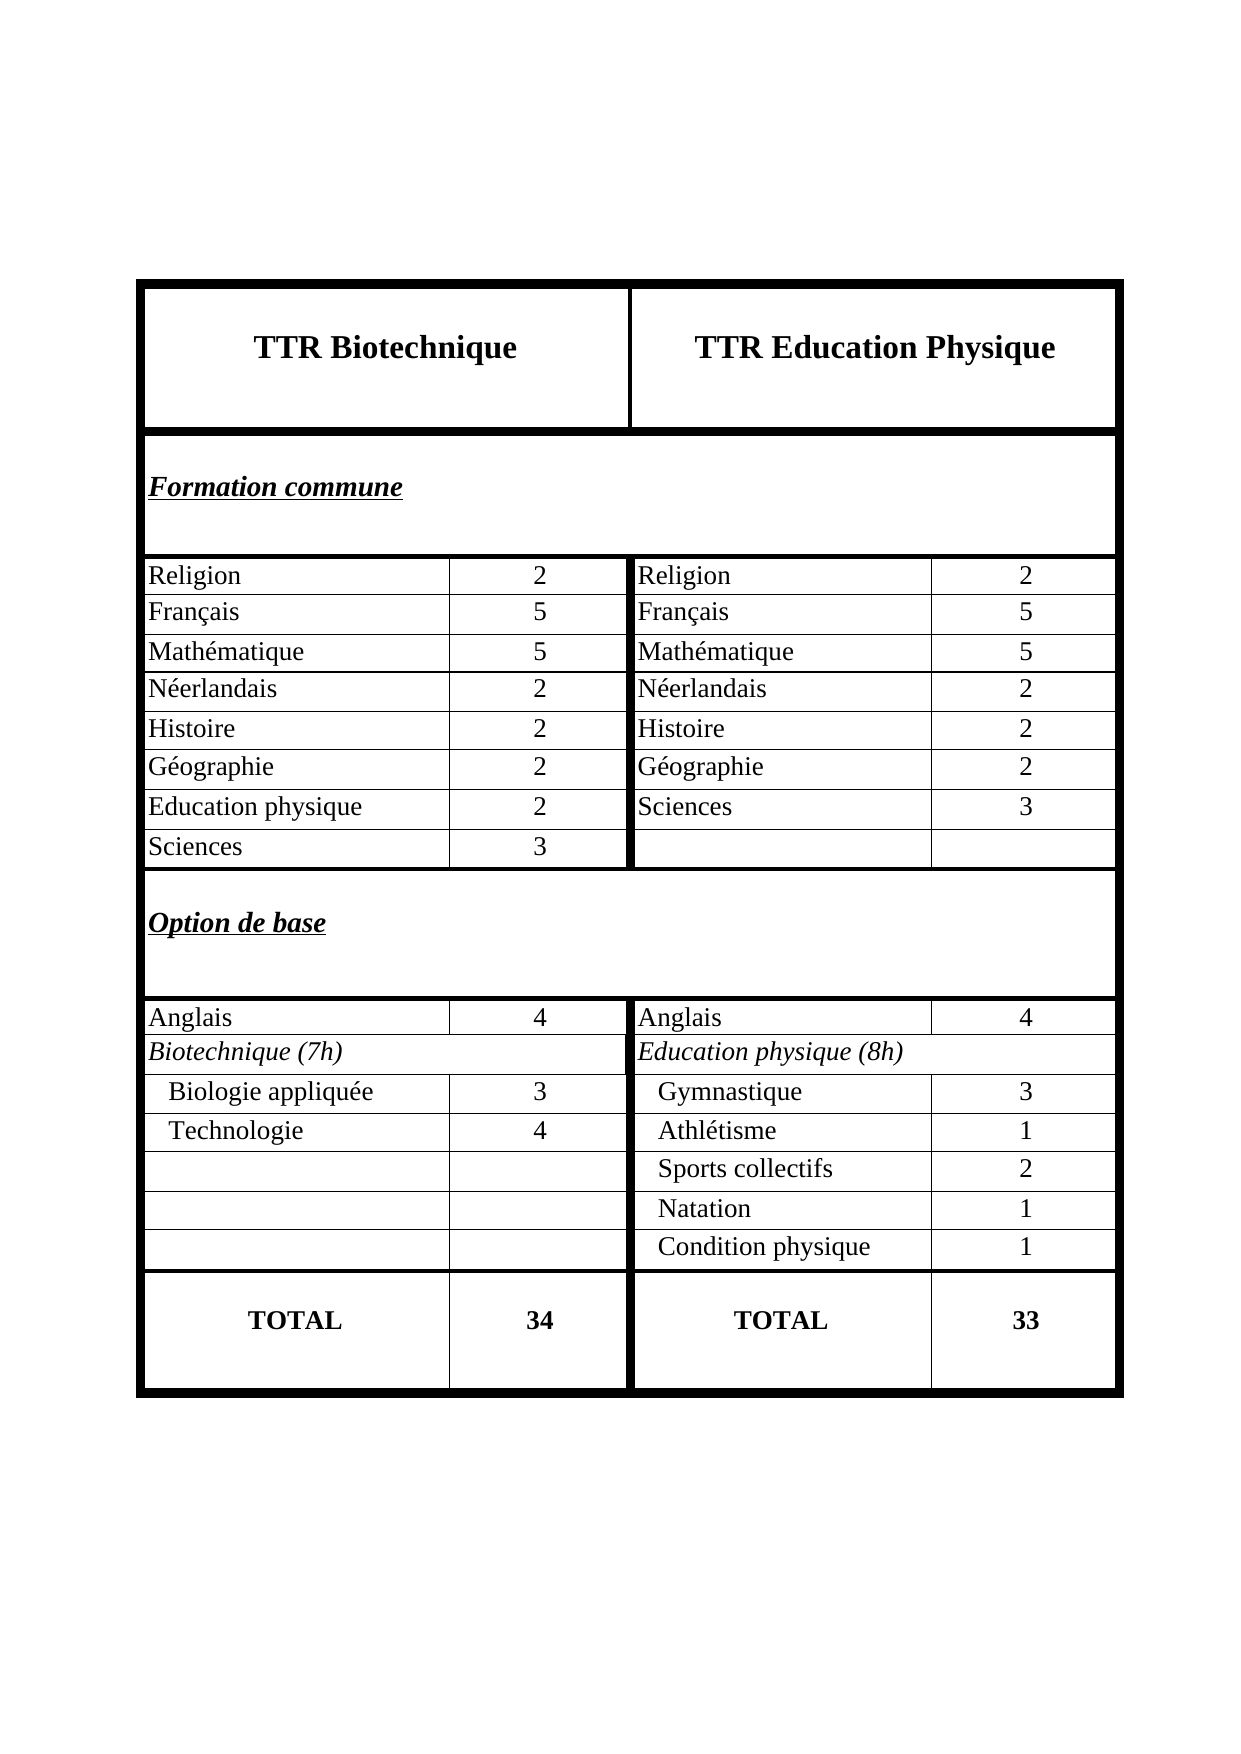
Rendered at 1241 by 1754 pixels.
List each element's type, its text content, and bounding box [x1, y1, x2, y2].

table_cell 1 [932, 1192, 1115, 1229]
table_cell [145, 1192, 449, 1229]
table_cell Religion [635, 559, 931, 594]
table_cell 2 [450, 790, 626, 829]
table_cell Anglais [145, 1001, 449, 1034]
table_cell 1 [932, 1230, 1115, 1268]
table_cell 2 [450, 673, 626, 711]
table_cell 3 [932, 1075, 1115, 1113]
table_cell 2 [450, 559, 626, 594]
table_cell 4 [450, 1001, 626, 1034]
table_cell Condition physique [635, 1230, 931, 1268]
table_cell Histoire [145, 712, 449, 749]
table_cell Option de base [145, 871, 1115, 996]
table_cell 2 [450, 750, 626, 789]
table_cell [932, 830, 1115, 866]
table_cell 3 [450, 830, 626, 866]
table_cell Education physique [145, 790, 449, 829]
table_cell [450, 1230, 626, 1268]
table_cell Sciences [145, 830, 449, 866]
table_header TTR Biotechnique [145, 289, 628, 427]
table_cell 4 [932, 1001, 1115, 1034]
table_cell 2 [932, 750, 1115, 789]
table_cell 3 [932, 790, 1115, 829]
table_cell Technologie [145, 1114, 449, 1151]
table_cell 2 [932, 673, 1115, 711]
table_cell TOTAL [635, 1273, 931, 1388]
table_cell 34 [450, 1273, 626, 1388]
table_cell Biologie appliquée [145, 1075, 449, 1113]
table_cell Histoire [635, 712, 931, 749]
table_cell 5 [450, 635, 626, 671]
table_cell Sciences [635, 790, 931, 829]
table_cell [450, 1192, 626, 1229]
table_cell Géographie [635, 750, 931, 789]
table_cell Biotechnique (7h) [145, 1035, 625, 1073]
table_cell Néerlandais [635, 673, 931, 711]
table_cell Gymnastique [635, 1075, 931, 1113]
table_cell [450, 1152, 626, 1191]
table_cell Athlétisme [635, 1114, 931, 1151]
table_cell Formation commune [145, 436, 1115, 554]
table_cell 2 [450, 712, 626, 749]
table_cell 5 [450, 595, 626, 634]
table_cell 1 [932, 1114, 1115, 1151]
table_cell [635, 830, 931, 866]
table_cell 4 [450, 1114, 626, 1151]
table_cell Natation [635, 1192, 931, 1229]
table_cell 2 [932, 559, 1115, 594]
table_cell [145, 1152, 449, 1191]
table_cell 5 [932, 595, 1115, 634]
table_cell Géographie [145, 750, 449, 789]
table_header TTR Education Physique [632, 289, 1115, 427]
table_cell [145, 1230, 449, 1268]
table_cell Néerlandais [145, 673, 449, 711]
table_cell 2 [932, 1152, 1115, 1191]
table_cell 3 [450, 1075, 626, 1113]
table_cell 2 [932, 712, 1115, 749]
table_cell Religion [145, 559, 449, 594]
table_cell 5 [932, 635, 1115, 671]
table_cell Français [635, 595, 931, 634]
table_cell 33 [932, 1273, 1115, 1388]
table_cell Mathématique [145, 635, 449, 671]
table_cell Education physique (8h) [635, 1035, 1115, 1073]
table_cell Mathématique [635, 635, 931, 671]
table_cell Français [145, 595, 449, 634]
table_cell Anglais [635, 1001, 931, 1034]
table_cell TOTAL [145, 1273, 449, 1388]
table_cell Sports collectifs [635, 1152, 931, 1191]
